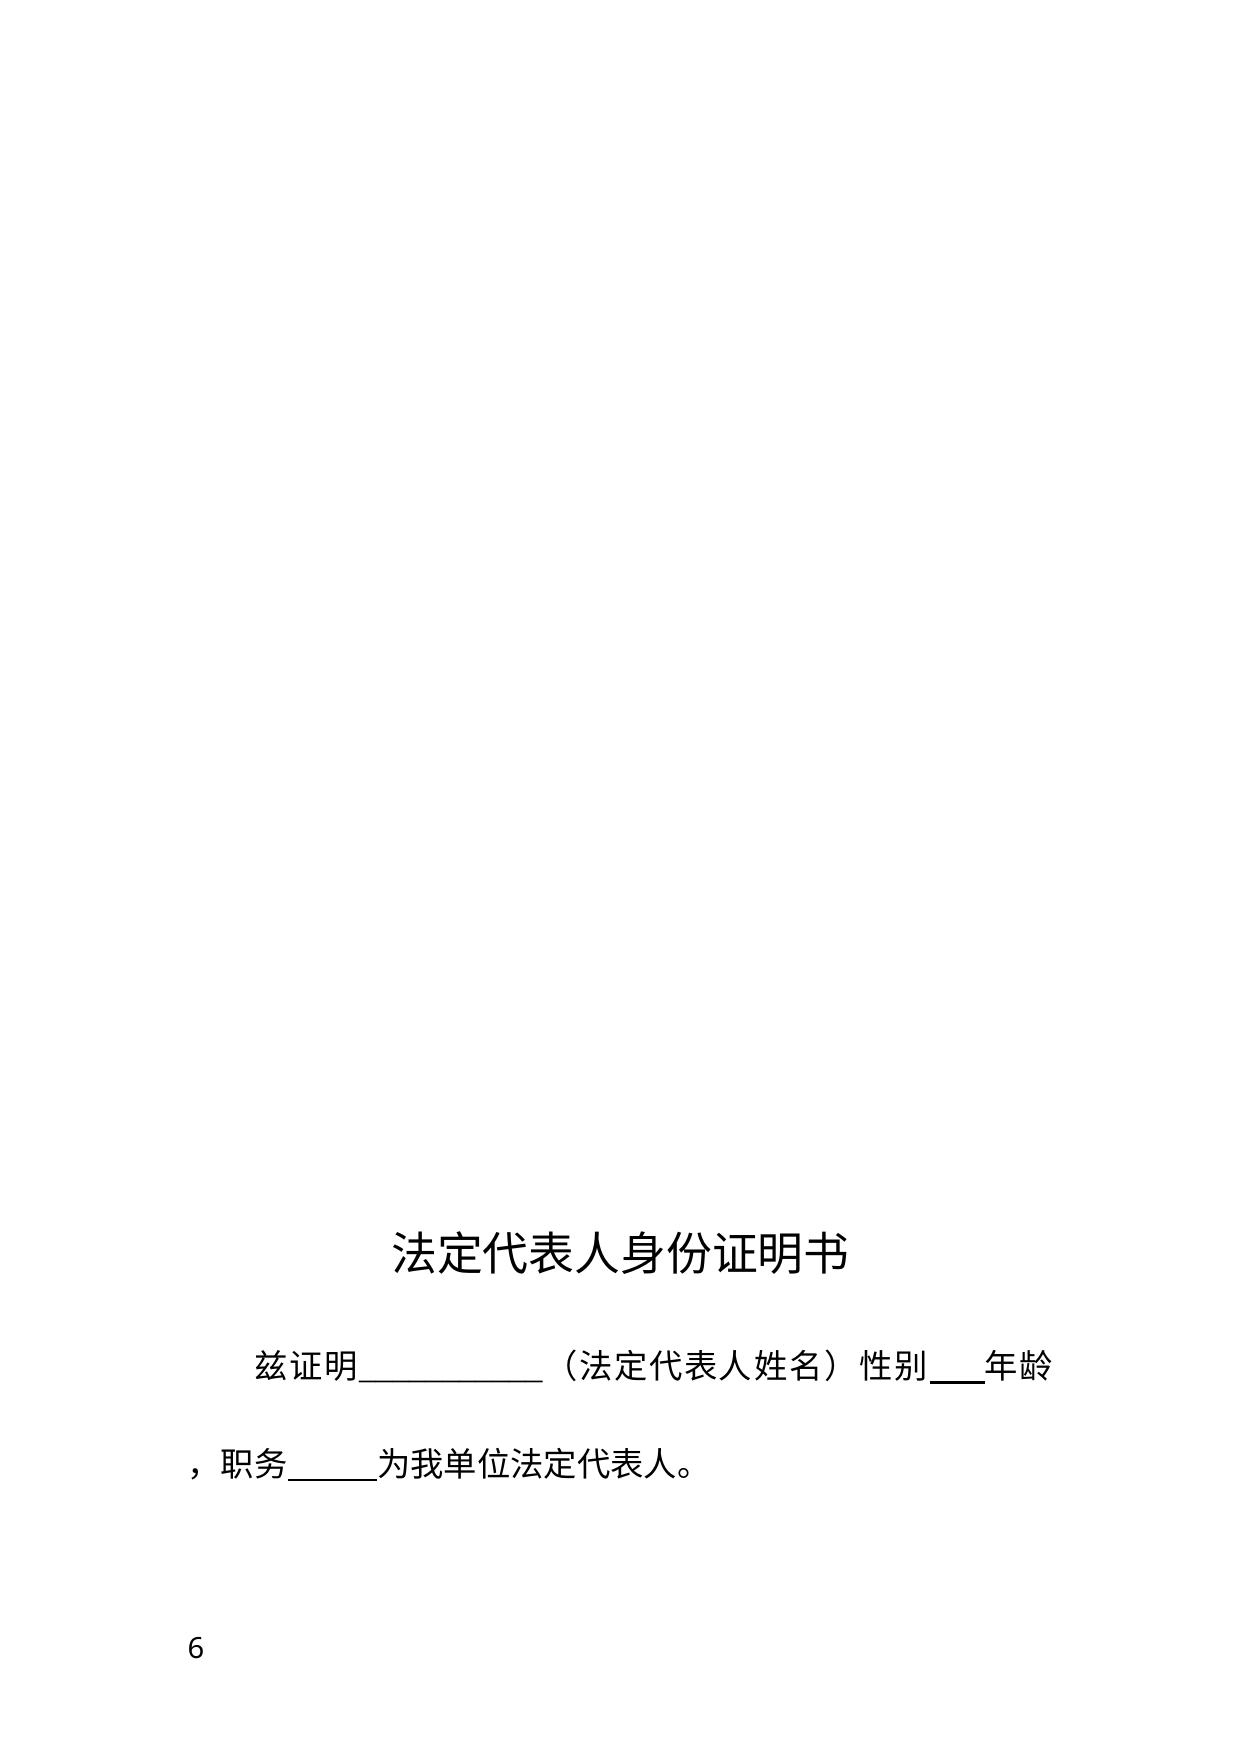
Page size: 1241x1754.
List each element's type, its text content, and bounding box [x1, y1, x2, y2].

text 兹证明___________（法定代表人姓名）性别 年龄 ，职务 为我单位法定代表人。 [187, 1332, 1053, 1494]
text 法定代表人身份证明书 [187, 1202, 1053, 1299]
